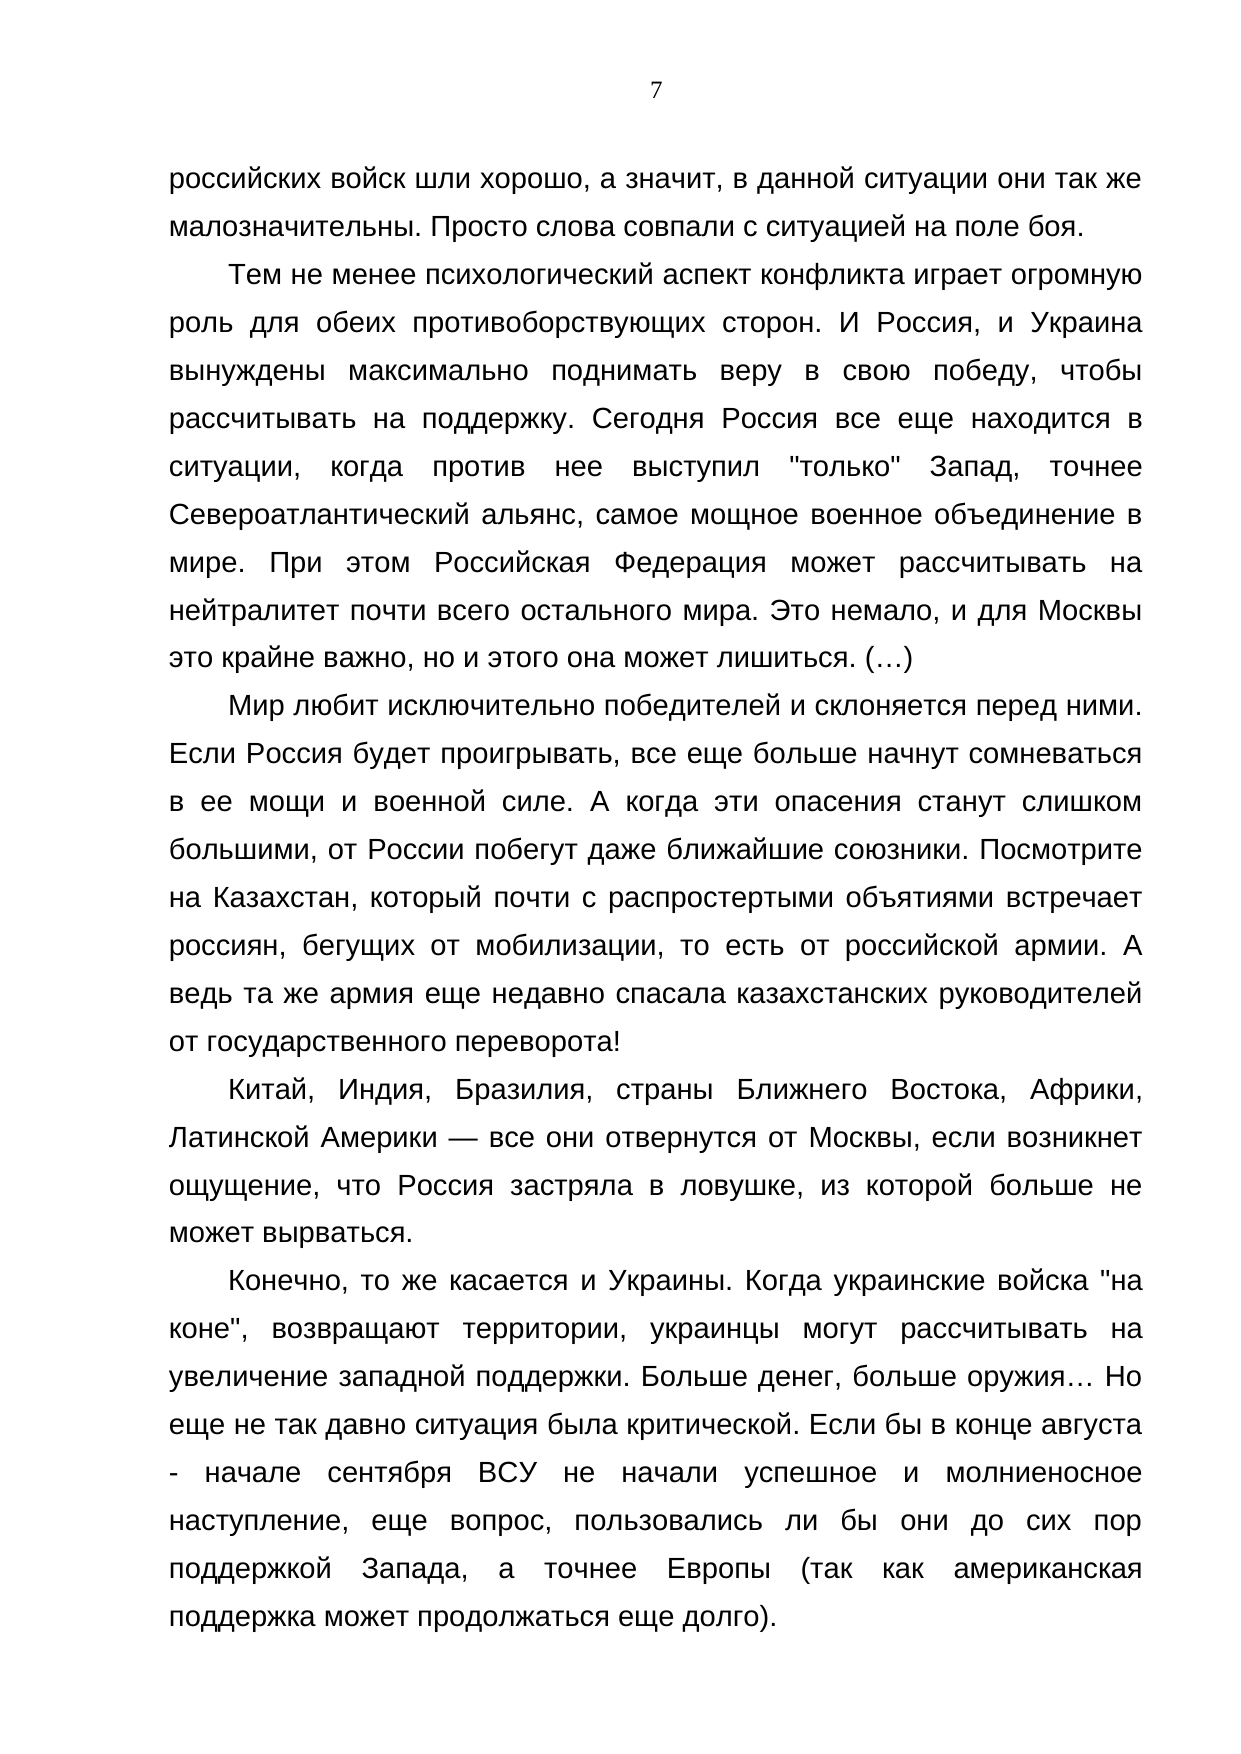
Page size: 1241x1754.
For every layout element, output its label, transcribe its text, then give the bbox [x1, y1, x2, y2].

list Тем не менее психологический аспект конфликта играет огромную роль для обеих противоборствующих сторон. И Россия, и Украина вынуждены максимально поднимать веру в свою победу, чтобы рассчитывать на поддержку. Сегодня Россия все еще находится в ситуации, когда против нее выступил "только" Запад, точнее Североатлантический альянс, самое мощное военное объединение в мире. При этом Российская Федерация может рассчитывать на нейтралитет почти всего остального мира. Это немало, и для Москвы это крайне важно, но и этого она может лишиться. (…) [169, 257, 1144, 674]
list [169, 161, 1144, 243]
list Китай, Индия, Бразилия, страны Ближнего Востока, Африки, Латинской Америки — все они отвернутся от Москвы, если возникнет ощущение, что Россия застряла в ловушке, из которой больше не может вырваться. [169, 1072, 1144, 1249]
list Конечно, то же касается и Украины. Когда украинские войска "на коне", возвращают территории, украинцы могут рассчитывать на увеличение западной поддержки. Больше денег, больше оружия… Но еще не так давно ситуация была критической. Если бы в конце августа - начале сентября ВСУ не начали успешное и молниеносное наступление, еще вопрос, пользовались ли бы они до сих пор поддержкой Запада, а точнее Европы (так как американская поддержка может продолжаться еще долго). [169, 1263, 1144, 1632]
list Мир любит исключительно победителей и склоняется перед ними. Если Россия будет проигрывать, все еще больше начнут сомневаться в ее мощи и военной силе. А когда эти опасения станут слишком большими, от России побегут даже ближайшие союзники. Посмотрите на Казахстан, который почти с распростертыми объятиями встречает россиян, бегущих от мобилизации, то есть от российской армии. А ведь та же армия еще недавно спасала казахстанских руководителей от государственного переворота! [169, 688, 1144, 1057]
